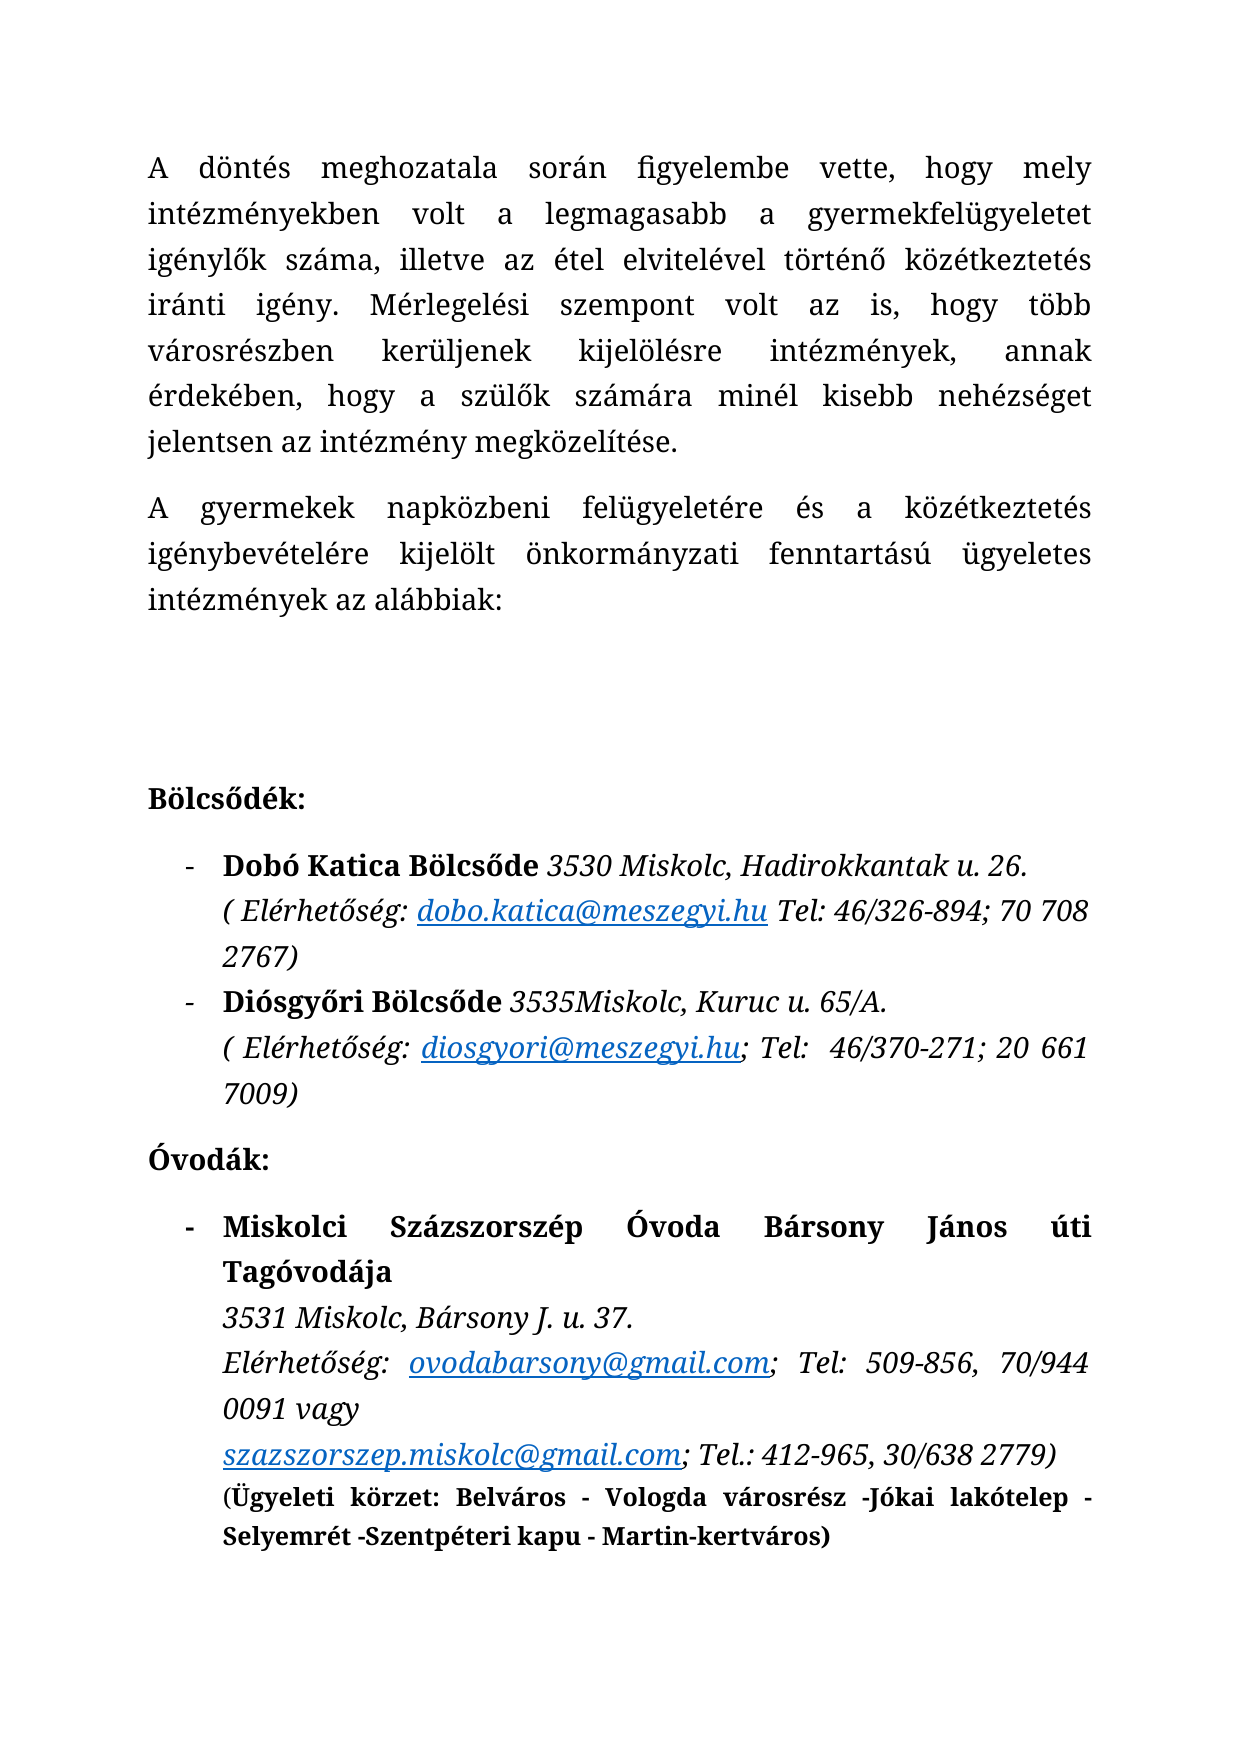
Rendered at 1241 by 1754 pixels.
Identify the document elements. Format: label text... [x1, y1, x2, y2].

list ( Elérhetőség: diosgyori@meszegyi.hu; Tel: 46/370-271; 20 661 7009) [223, 1027, 1093, 1113]
list (Ügyeleti körzet: Belváros - Vologda városrész -Jókai lakótelep -Selyemrét -Szentpéteri kapu - Martin-kertváros) [223, 1480, 1093, 1553]
text Bölcsődék: [148, 778, 1093, 818]
list 3531 Miskolc, Bársony J. u. 37. [223, 1297, 1093, 1337]
text A gyermekek napközbeni felügyeletére és a közétkeztetés igénybevételére kijelölt önkormányzati fenntartású ügyeletes intézmények az alábbiak: [148, 488, 1093, 619]
text A döntés meghozatala során figyelembe vette, hogy mely intézményekben volt a legmagasabb a gyermekfelügyeletet igénylők száma, illetve az étel elvitelével történő közétkeztetés iránti igény. Mérlegelési szempont volt az is, hogy több városrészben kerüljenek kijelölésre intézmények, annak érdekében, hogy a szülők számára minél kisebb nehézséget jelentsen az intézmény megközelítése. [148, 148, 1093, 461]
list ( Elérhetőség: dobo.katica@meszegyi.hu Tel: 46/326-894; 70 708 2767) [223, 891, 1093, 976]
list Miskolci Százszorszép Óvoda Bársony János úti Tagóvodája [185, 1206, 1093, 1291]
list Dobó Katica Bölcsőde 3530 Miskolc, Hadirokkantak u. 26. [185, 845, 1093, 884]
list Diósgyőri Bölcsőde 3535Miskolc, Kuruc u. 65/A. [185, 982, 1093, 1021]
list Elérhetőség: ovodabarsony@gmail.com; Tel: 509-856, 70/944 0091 vagy [223, 1343, 1093, 1428]
list szazszorszep.miskolc@gmail.com; Tel.: 412-965, 30/638 2779) [223, 1434, 1093, 1474]
text Óvodák: [148, 1139, 1093, 1179]
